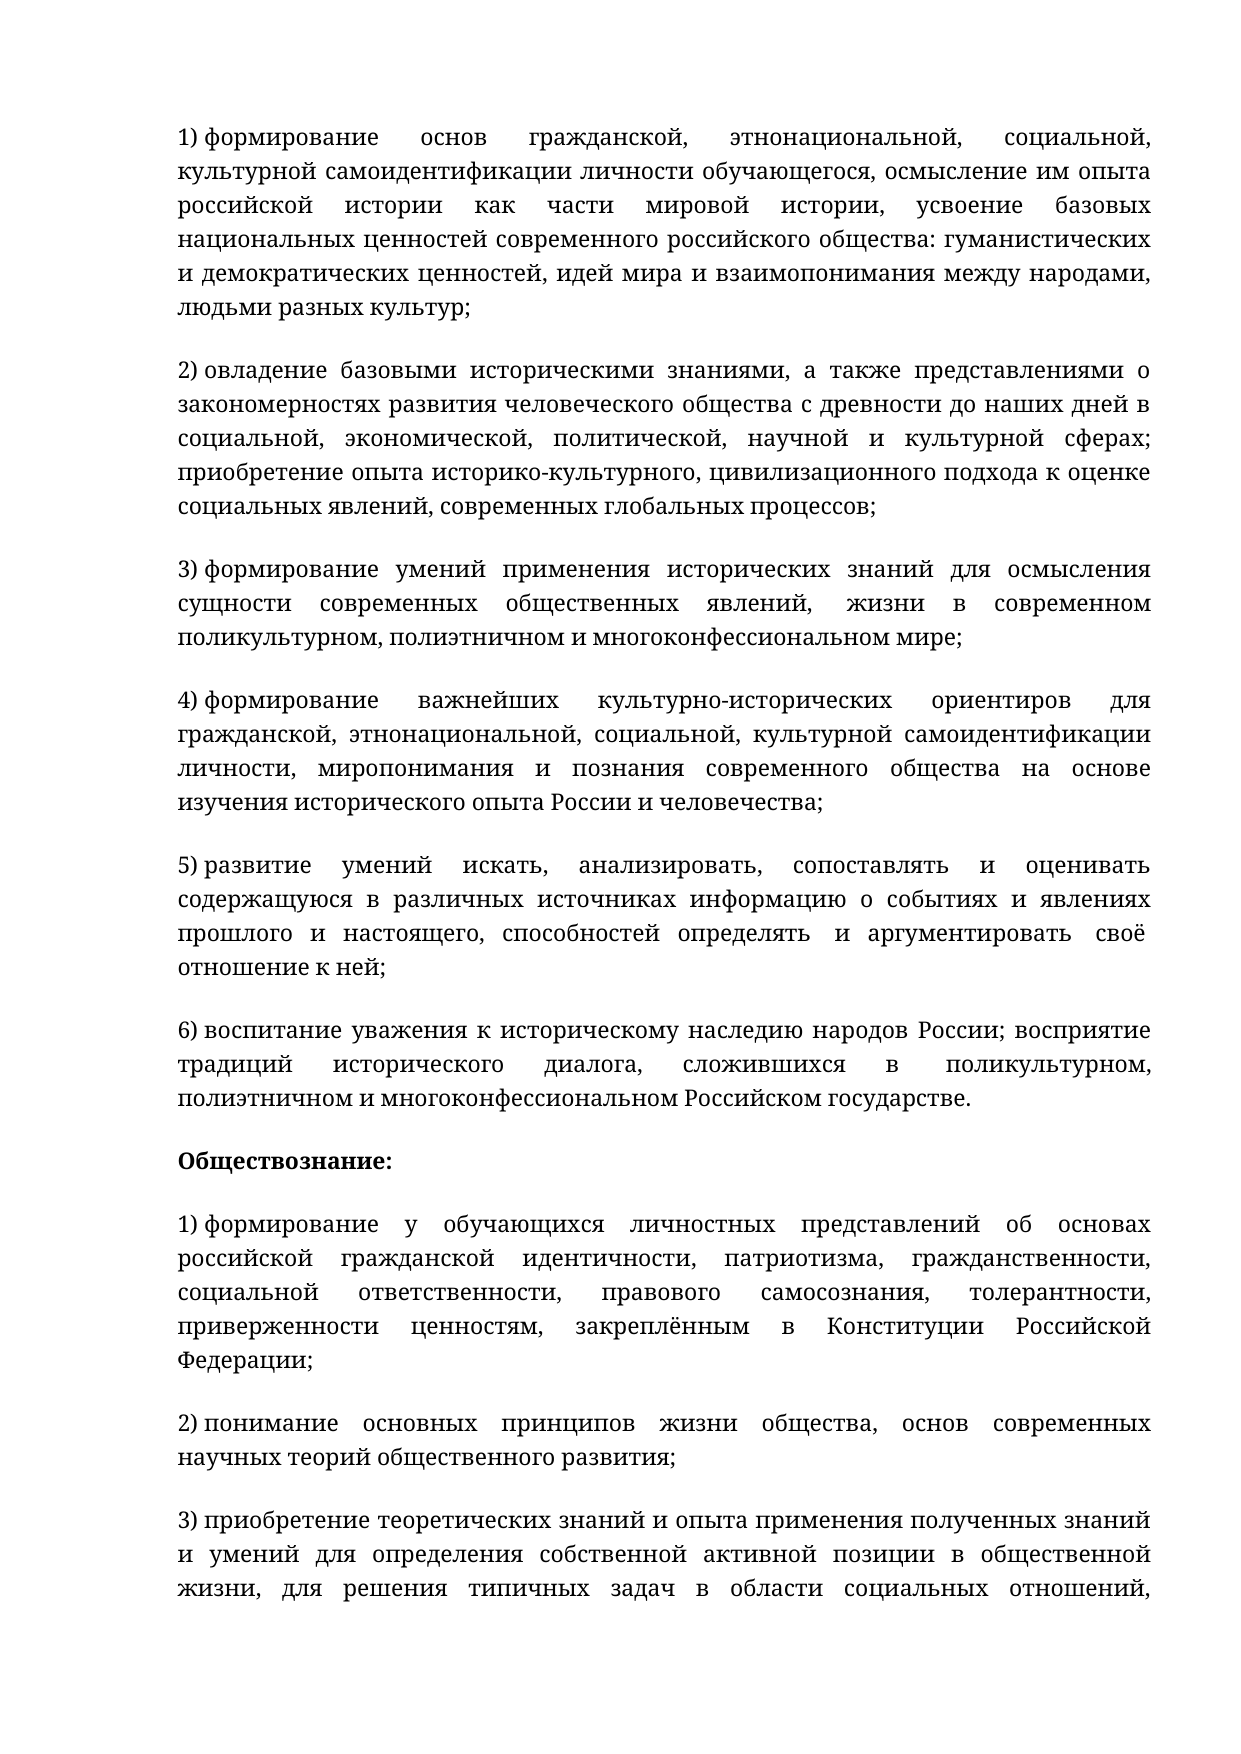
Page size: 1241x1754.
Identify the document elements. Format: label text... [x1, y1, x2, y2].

text 3) формирование умений применения исторических знаний для осмысления сущности современных общественных явлений, жизни в современном поликультурном, полиэтничном и многоконфессиональном мире; [177, 550, 1152, 652]
text 4) формирование важнейших культурно-исторических ориентиров для гражданской, этнонациональной, социальной, культурной самоидентификации личности, миропонимания и познания современного общества на основе изучения исторического опыта России и человечества; [177, 681, 1152, 817]
text 1) формирование у обучающихся личностных представлений об основах российской гражданской идентичности, патриотизма, гражданственности, социальной ответственности, правового самосознания, толерантности, приверженности ценностям, закреплённым в Конституции Российской Федерации; [177, 1205, 1152, 1375]
text 2) овладение базовыми историческими знаниями, а также представлениями о закономерностях развития человеческого общества с древности до наших дней в социальной, экономической, политической, научной и культурной сферах; приобретение опыта историко-культурного, цивилизационного подхода к оценке социальных явлений, современных глобальных процессов; [177, 351, 1152, 521]
text 1) формирование основ гражданской, этнонациональной, социальной, культурной самоидентификации личности обучающегося, осмысление им опыта российской истории как части мировой истории, усвоение базовых национальных ценностей современного российского общества: гуманистических и демократических ценностей, идей мира и взаимопонимания между народами, людьми разных культур; [177, 118, 1152, 322]
text Обществознание: [177, 1142, 1152, 1176]
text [177, 1501, 1152, 1603]
text 5) развитие умений искать, анализировать, сопоставлять и оценивать содержащуюся в различных источниках информацию о событиях и явлениях прошлого и настоящего, способностей определять и аргументировать своё отношение к ней; [177, 846, 1152, 982]
text 6) воспитание уважения к историческому наследию народов России; восприятие традиций исторического диалога, сложившихся в поликультурном, полиэтничном и многоконфессиональном Российском государстве. [177, 1011, 1152, 1113]
text 2) понимание основных принципов жизни общества, основ современных научных теорий общественного развития; [177, 1404, 1152, 1472]
